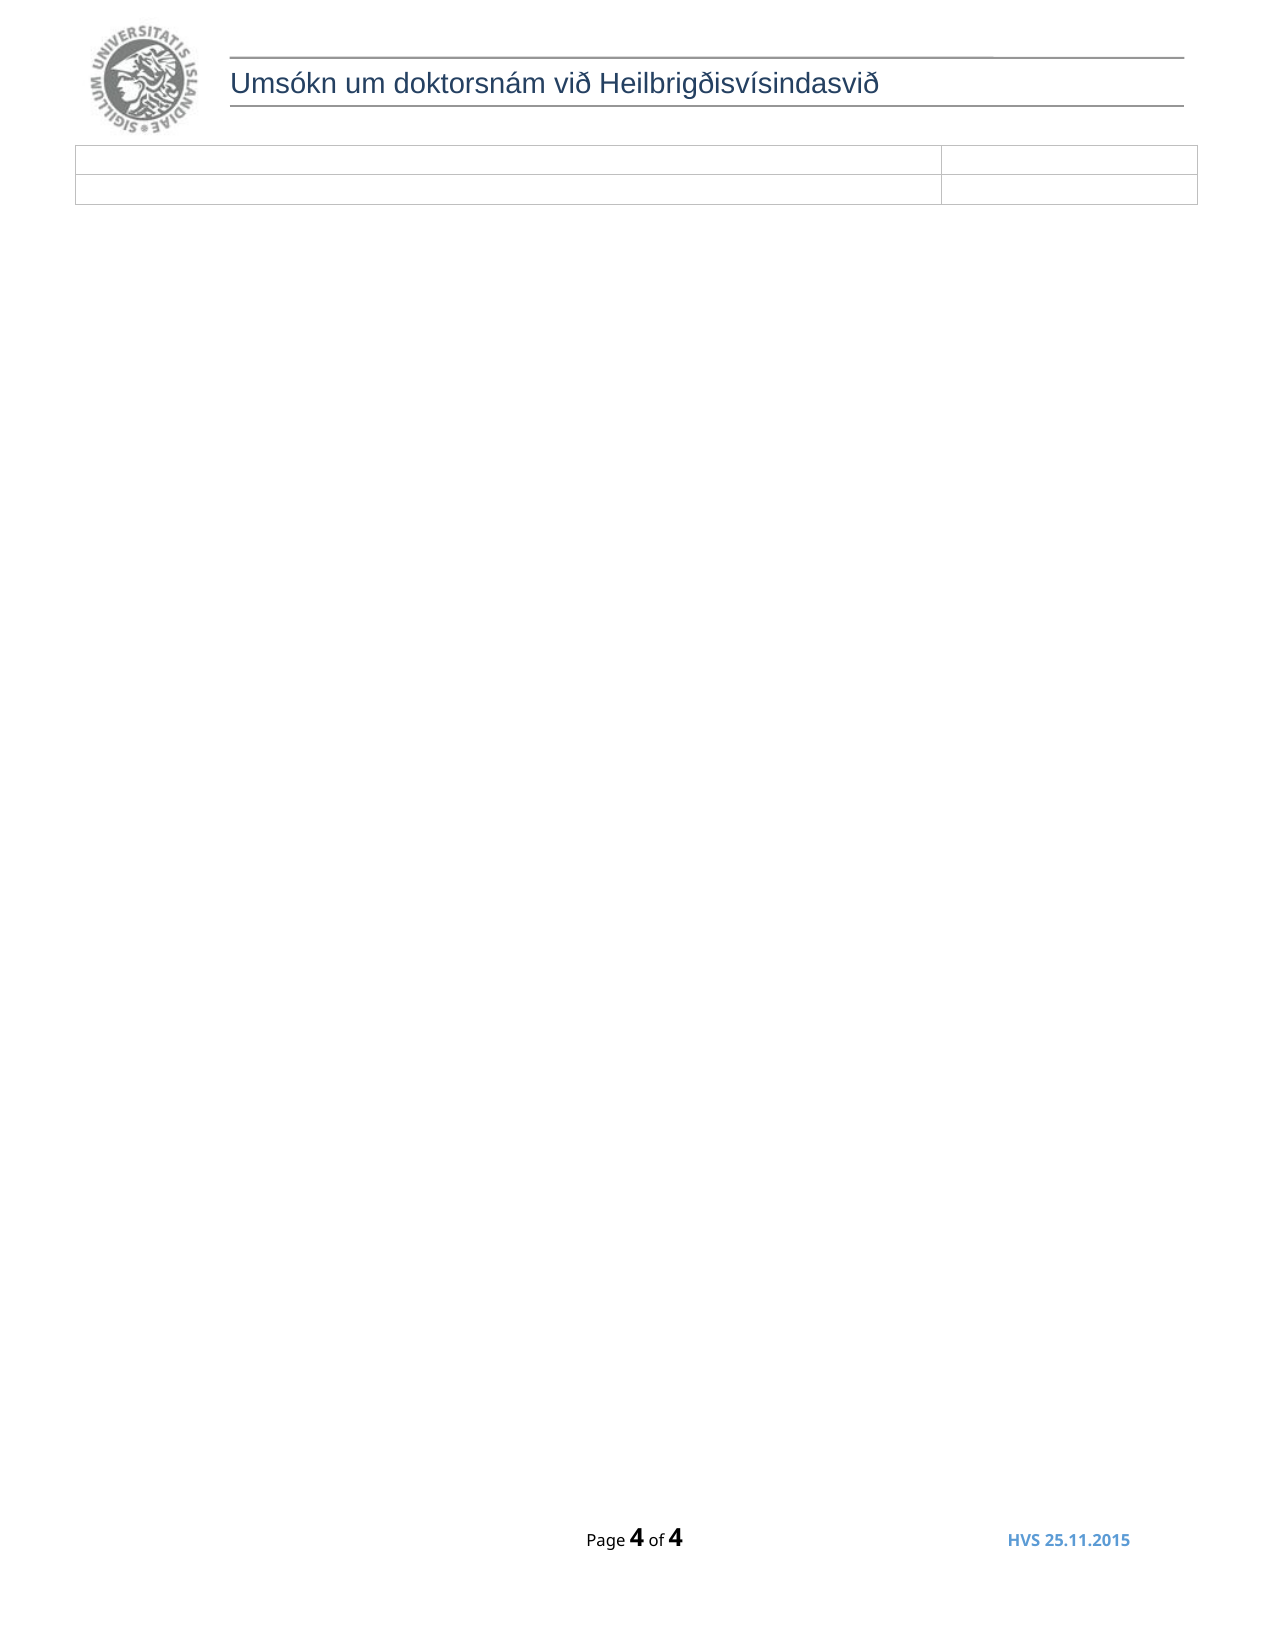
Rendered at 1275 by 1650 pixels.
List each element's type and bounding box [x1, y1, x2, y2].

picture [75, 17, 213, 145]
table_cell [76, 146, 941, 174]
table_cell [942, 146, 1197, 174]
table_cell [942, 175, 1197, 203]
table_cell [76, 175, 941, 203]
